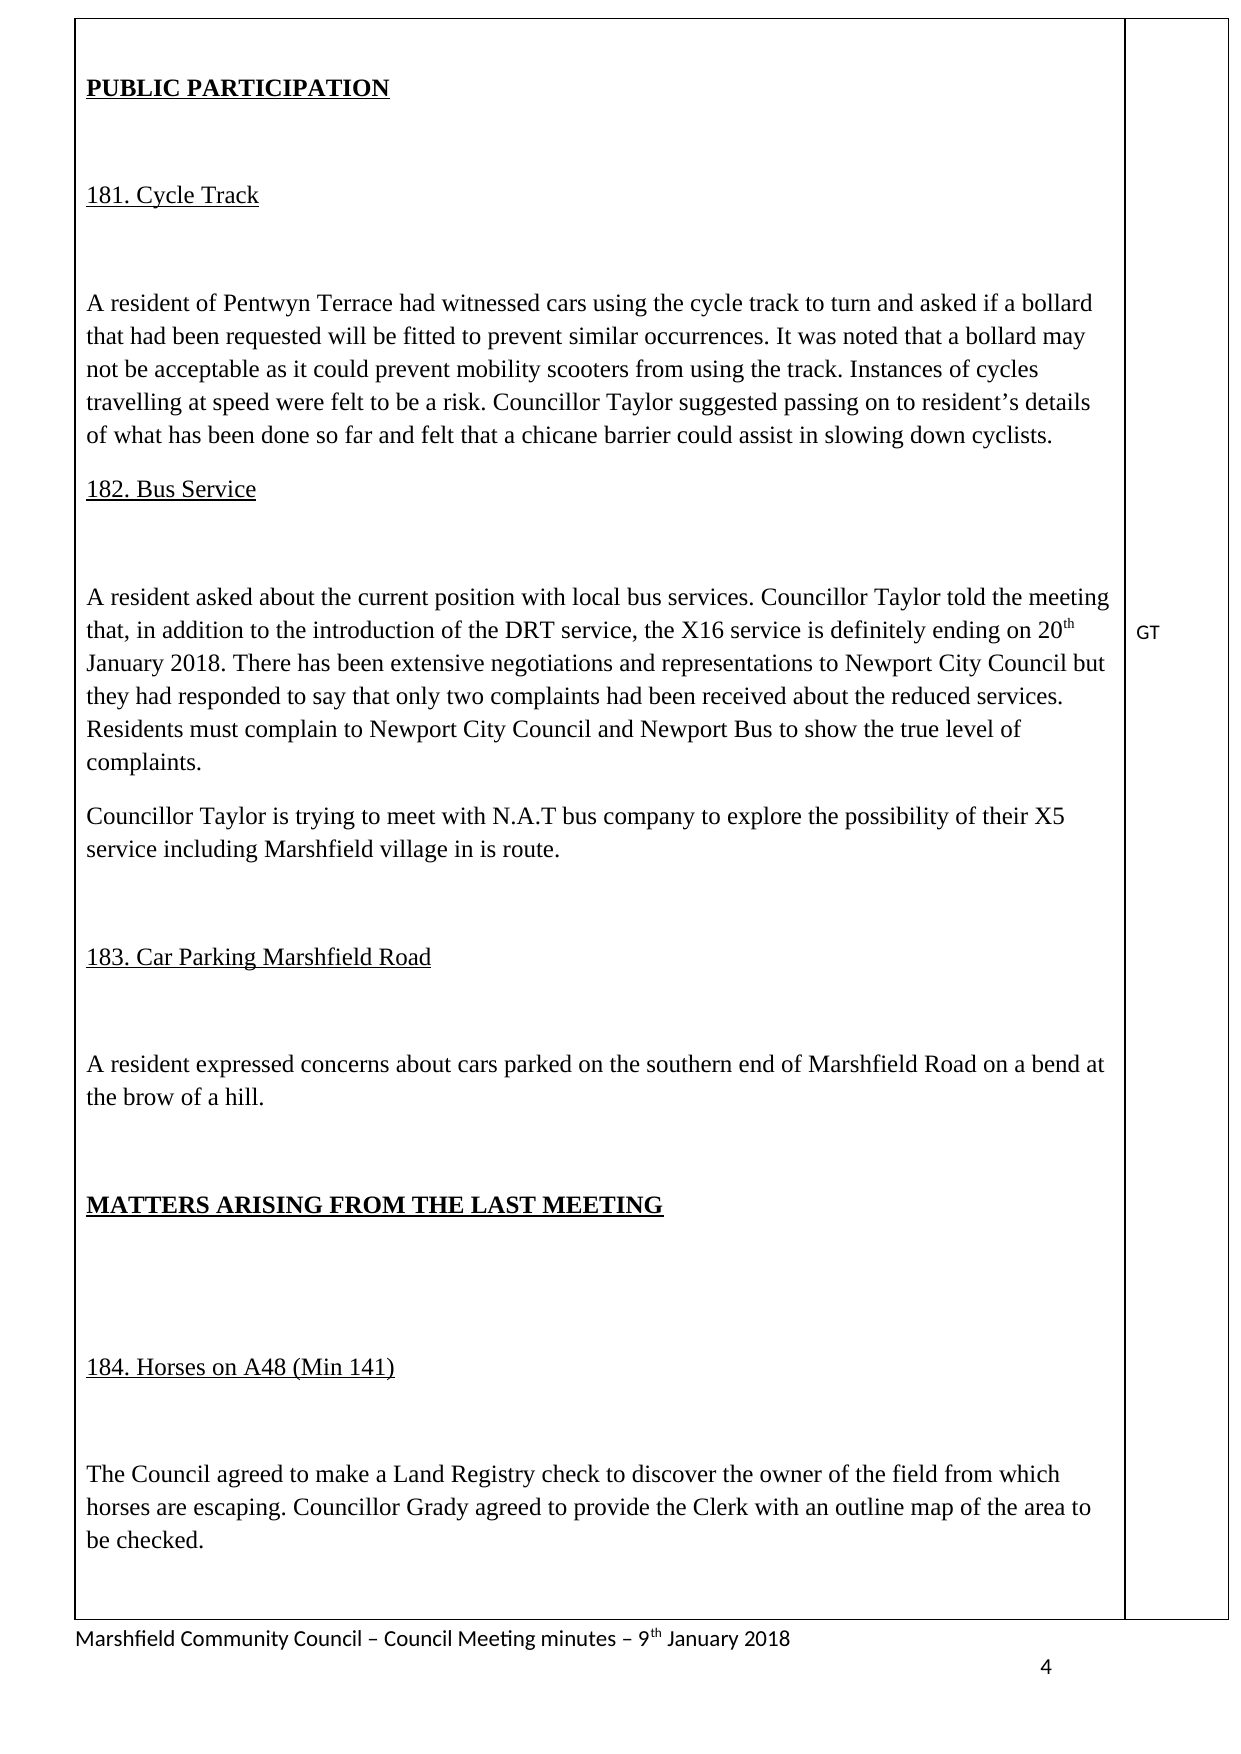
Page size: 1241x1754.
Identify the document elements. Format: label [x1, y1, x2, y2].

table_header [76, 19, 1124, 1619]
table_header [1126, 19, 1228, 1619]
